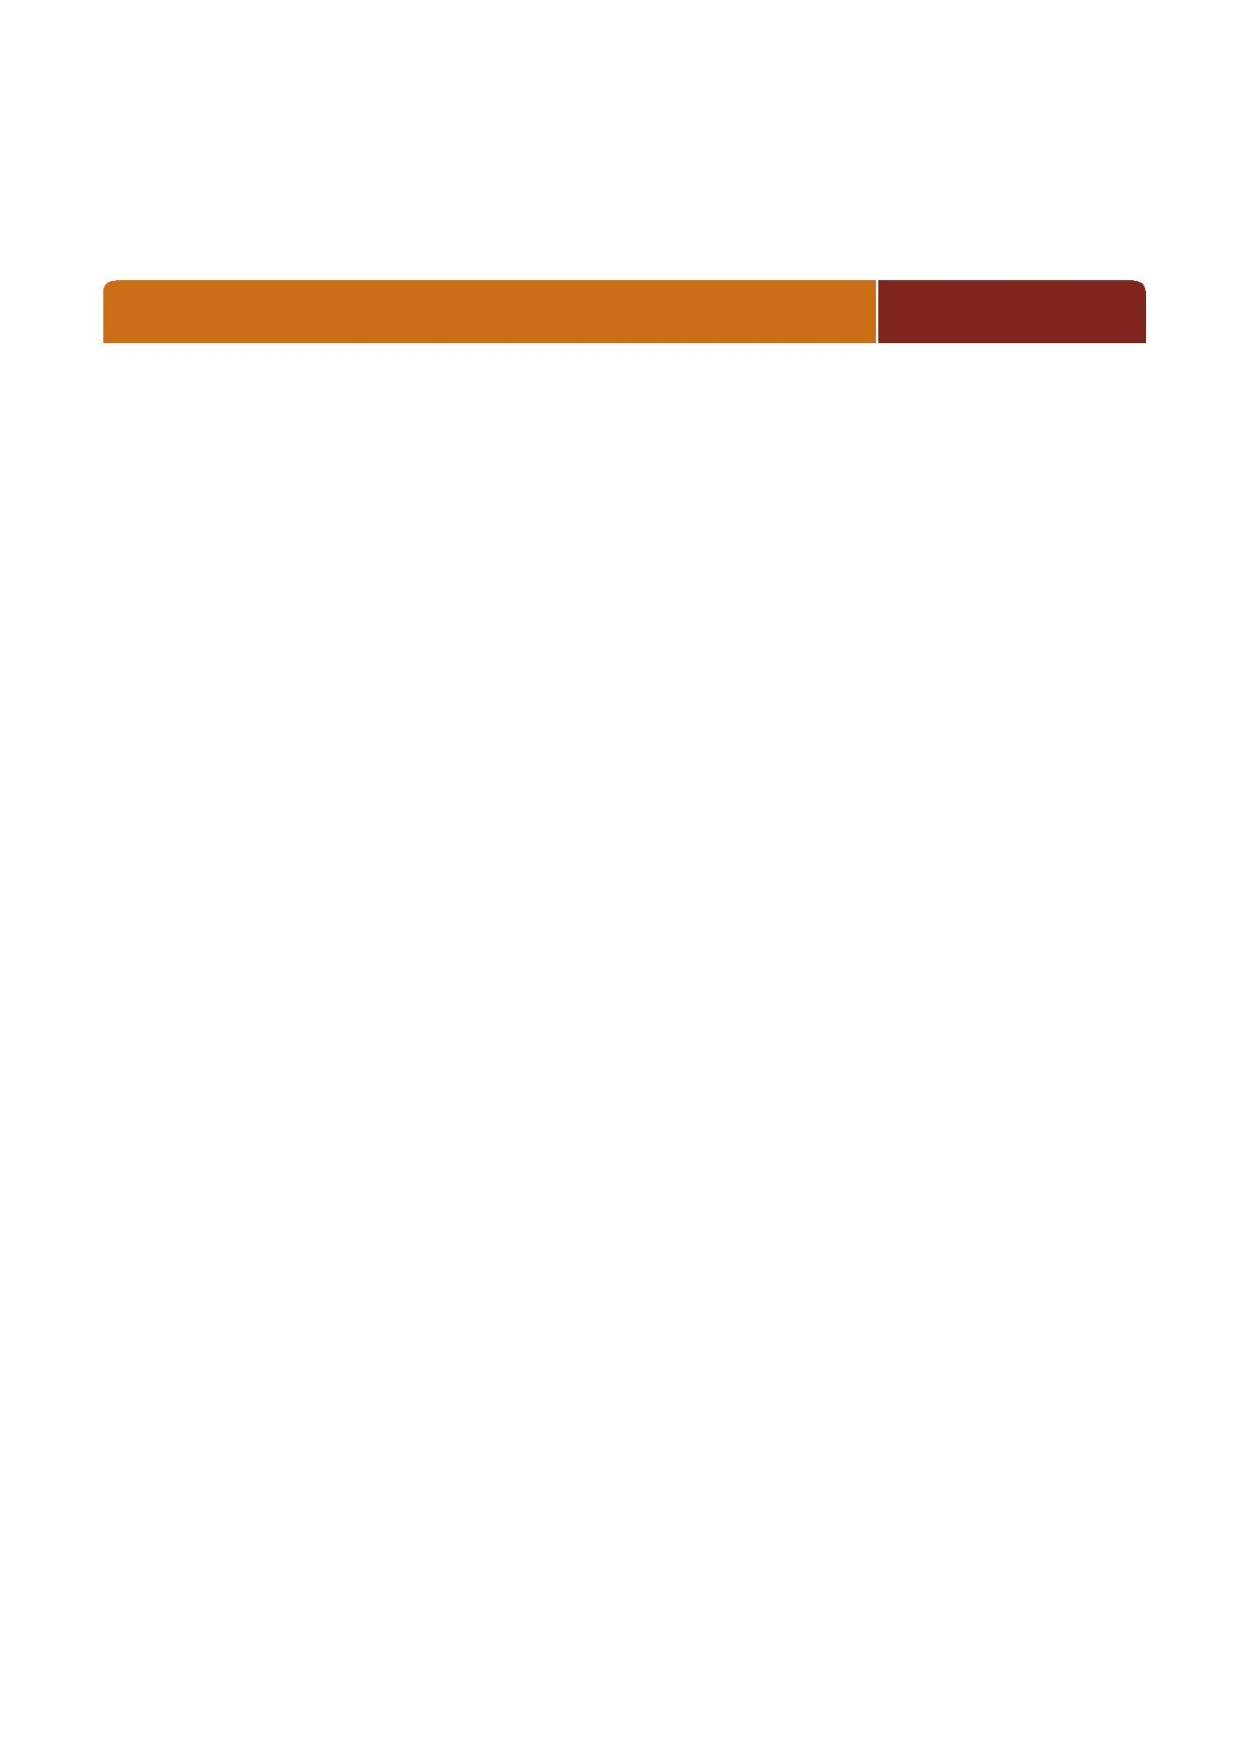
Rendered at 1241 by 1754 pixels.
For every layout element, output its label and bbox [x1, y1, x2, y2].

picture [0, 268, 1239, 357]
